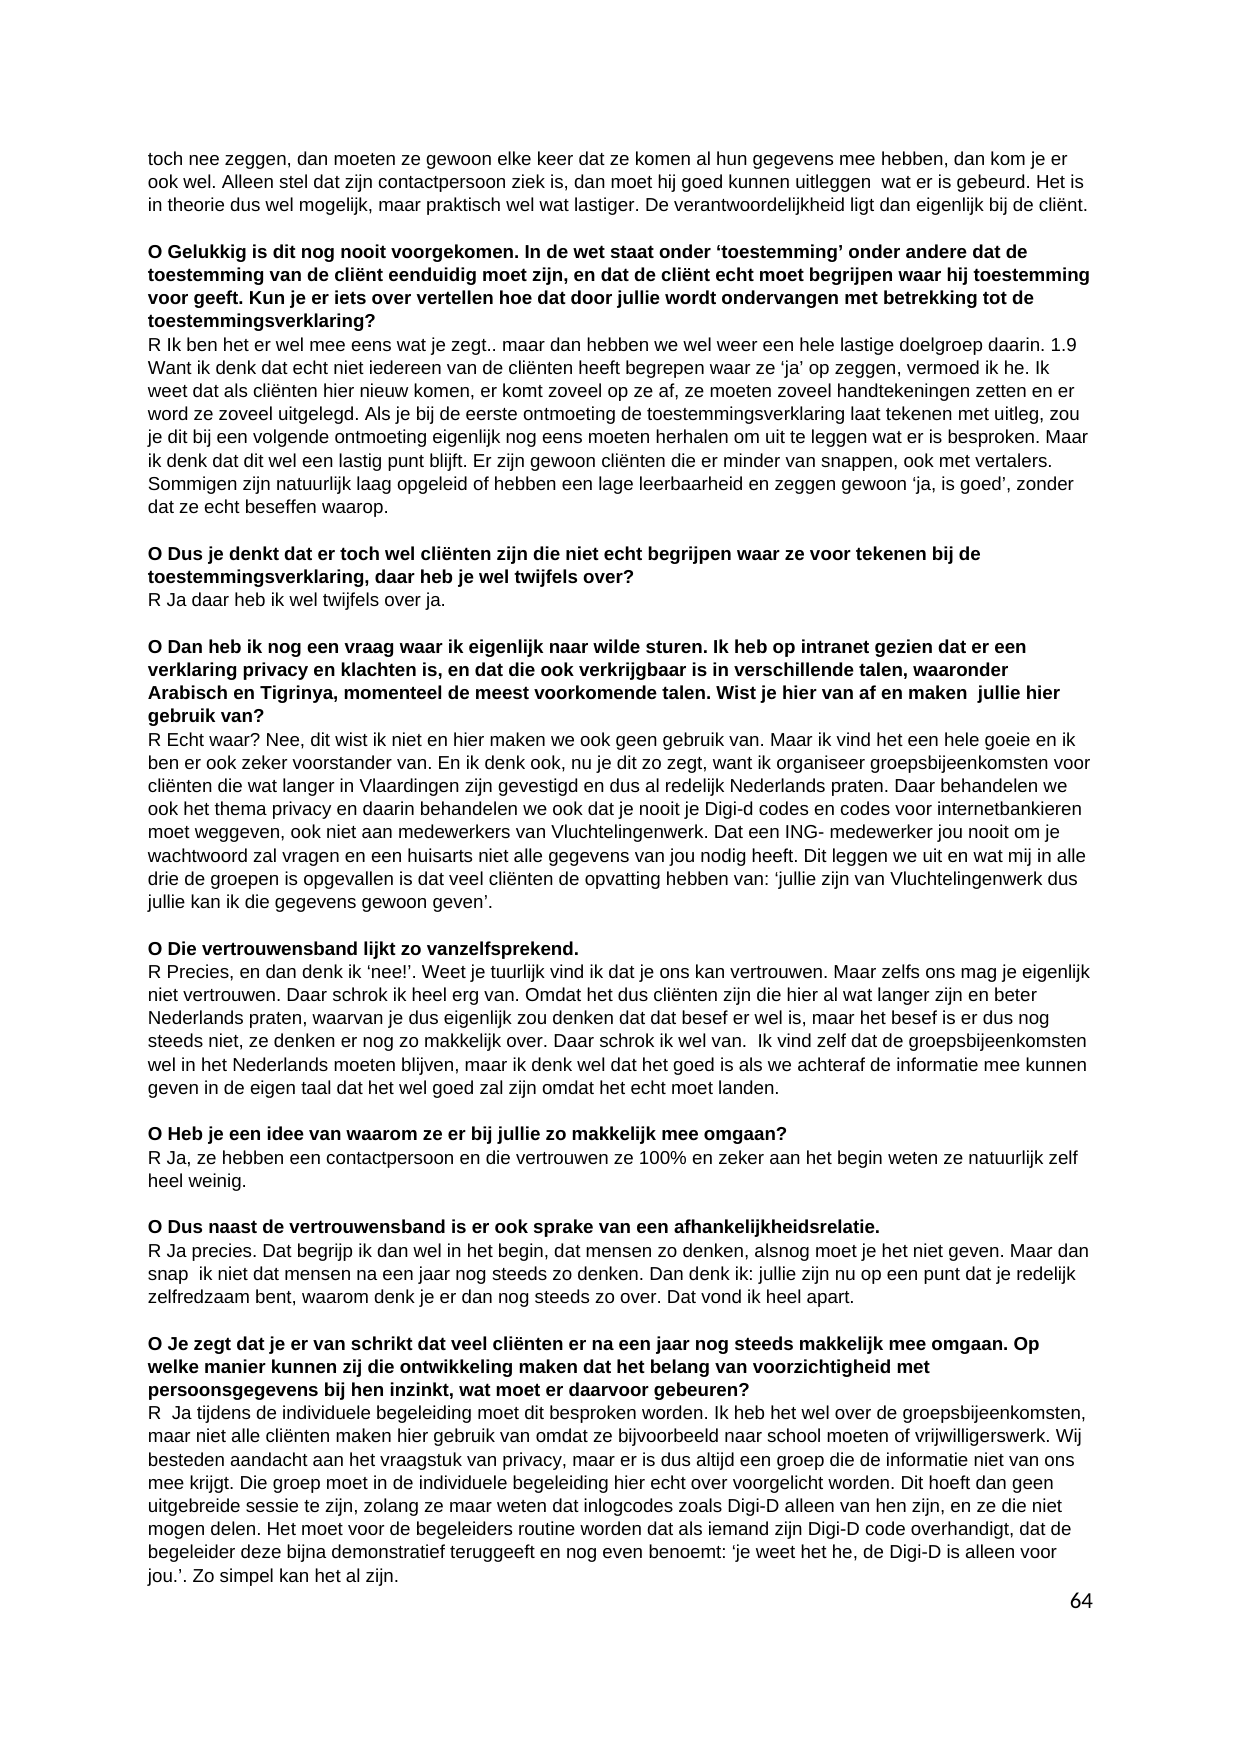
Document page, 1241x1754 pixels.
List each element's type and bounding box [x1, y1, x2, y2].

text [148, 148, 1093, 1586]
